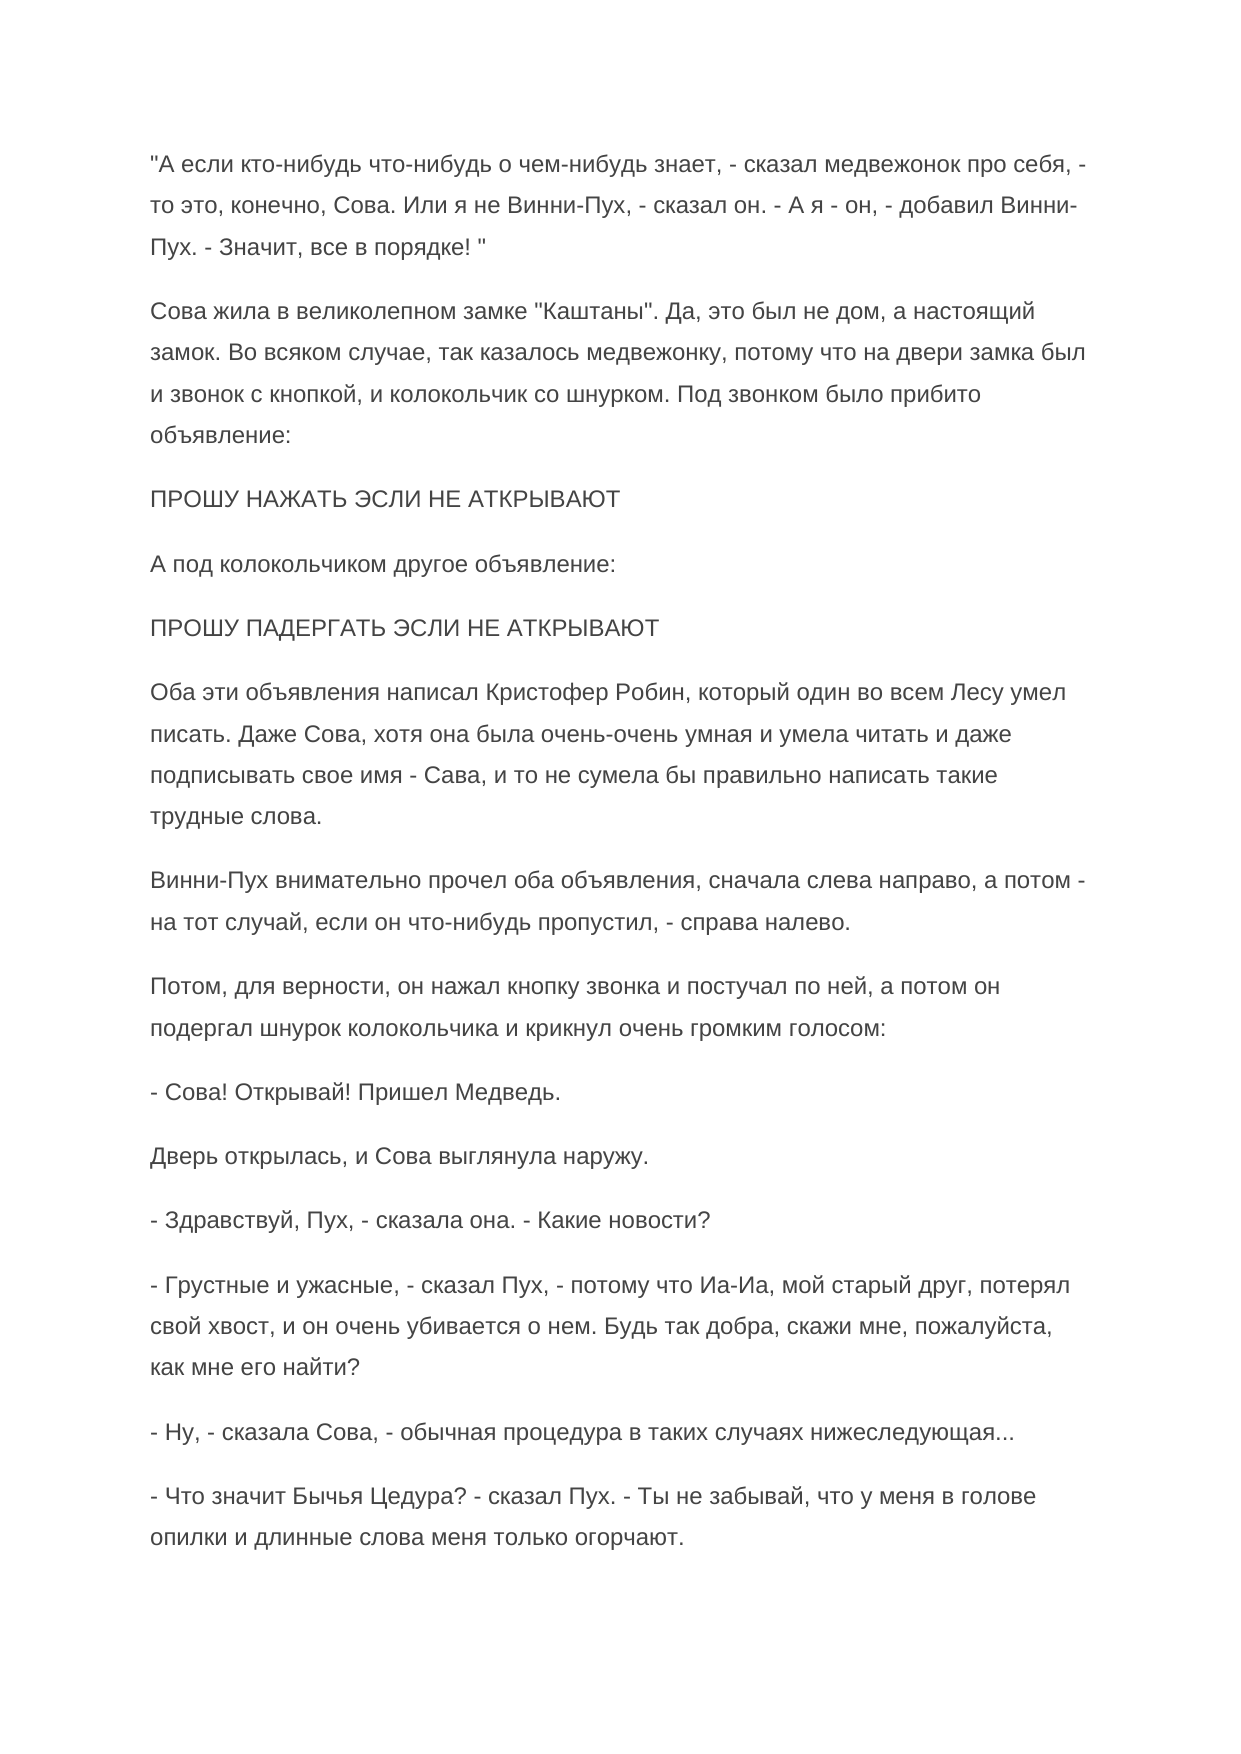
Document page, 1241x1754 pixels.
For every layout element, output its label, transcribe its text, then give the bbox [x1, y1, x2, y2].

text - Грустные и ужасные, - сказал Пух, - потому что Иа-Иа, мой старый друг, потерял свой хвост, и он очень убивается о нем. Будь так добра, скажи мне, пожалуйста, как мне его найти? [150, 1271, 1090, 1381]
text Потом, для верности, он нажал кнопку звонка и постучал по ней, а потом он подергал шнурок колокольчика и крикнул очень громким голосом: [150, 972, 1090, 1041]
text Сова жила в великолепном замке "Каштаны". Да, это был не дом, а настоящий замок. Во всяком случае, так казалось медвежонку, потому что на двери замка был и звонок с кнопкой, и колокольчик со шнурком. Под звонком было прибито объявление: [150, 297, 1090, 449]
text - Ну, - сказала Сова, - обычная процедура в таких случаях нижеследующая... [150, 1417, 1090, 1445]
text Дверь открылась, и Сова выглянула наружу. [150, 1142, 1090, 1169]
text - Здравствуй, Пух, - сказала она. - Какие новости? [150, 1206, 1090, 1234]
text А под колокольчиком другое объявление: [150, 549, 1090, 577]
text Винни-Пух внимательно прочел оба объявления, сначала слева направо, а потом - на тот случай, если он что-нибудь пропустил, - справа налево. [150, 866, 1090, 935]
text Оба эти объявления написал Кристофер Робин, который один во всем Лесу умел писать. Даже Сова, хотя она была очень-очень умная и умела читать и даже подписывать свое имя - Сава, и то не сумела бы правильно написать такие трудные слова. [150, 678, 1090, 830]
text ПРОШУ ПАДЕРГАТЬ ЭСЛИ НЕ АТКРЫВАЮТ [150, 614, 1090, 641]
text - Сова! Открывай! Пришел Медведь. [150, 1078, 1090, 1105]
text ПРОШУ НАЖАТЬ ЭСЛИ НЕ АТКРЫВАЮТ [150, 485, 1090, 513]
text - Что значит Бычья Цедура? - сказал Пух. - Ты не забывай, что у меня в голове опилки и длинные слова меня только огорчают. [150, 1482, 1090, 1551]
text "А если кто-нибудь что-нибудь о чем-нибудь знает, - сказал медвежонок про себя, - то это, конечно, Сова. Или я не Винни-Пух, - сказал он. - А я - он, - добавил Винни-Пух. - Значит, все в порядке! " [150, 150, 1090, 260]
